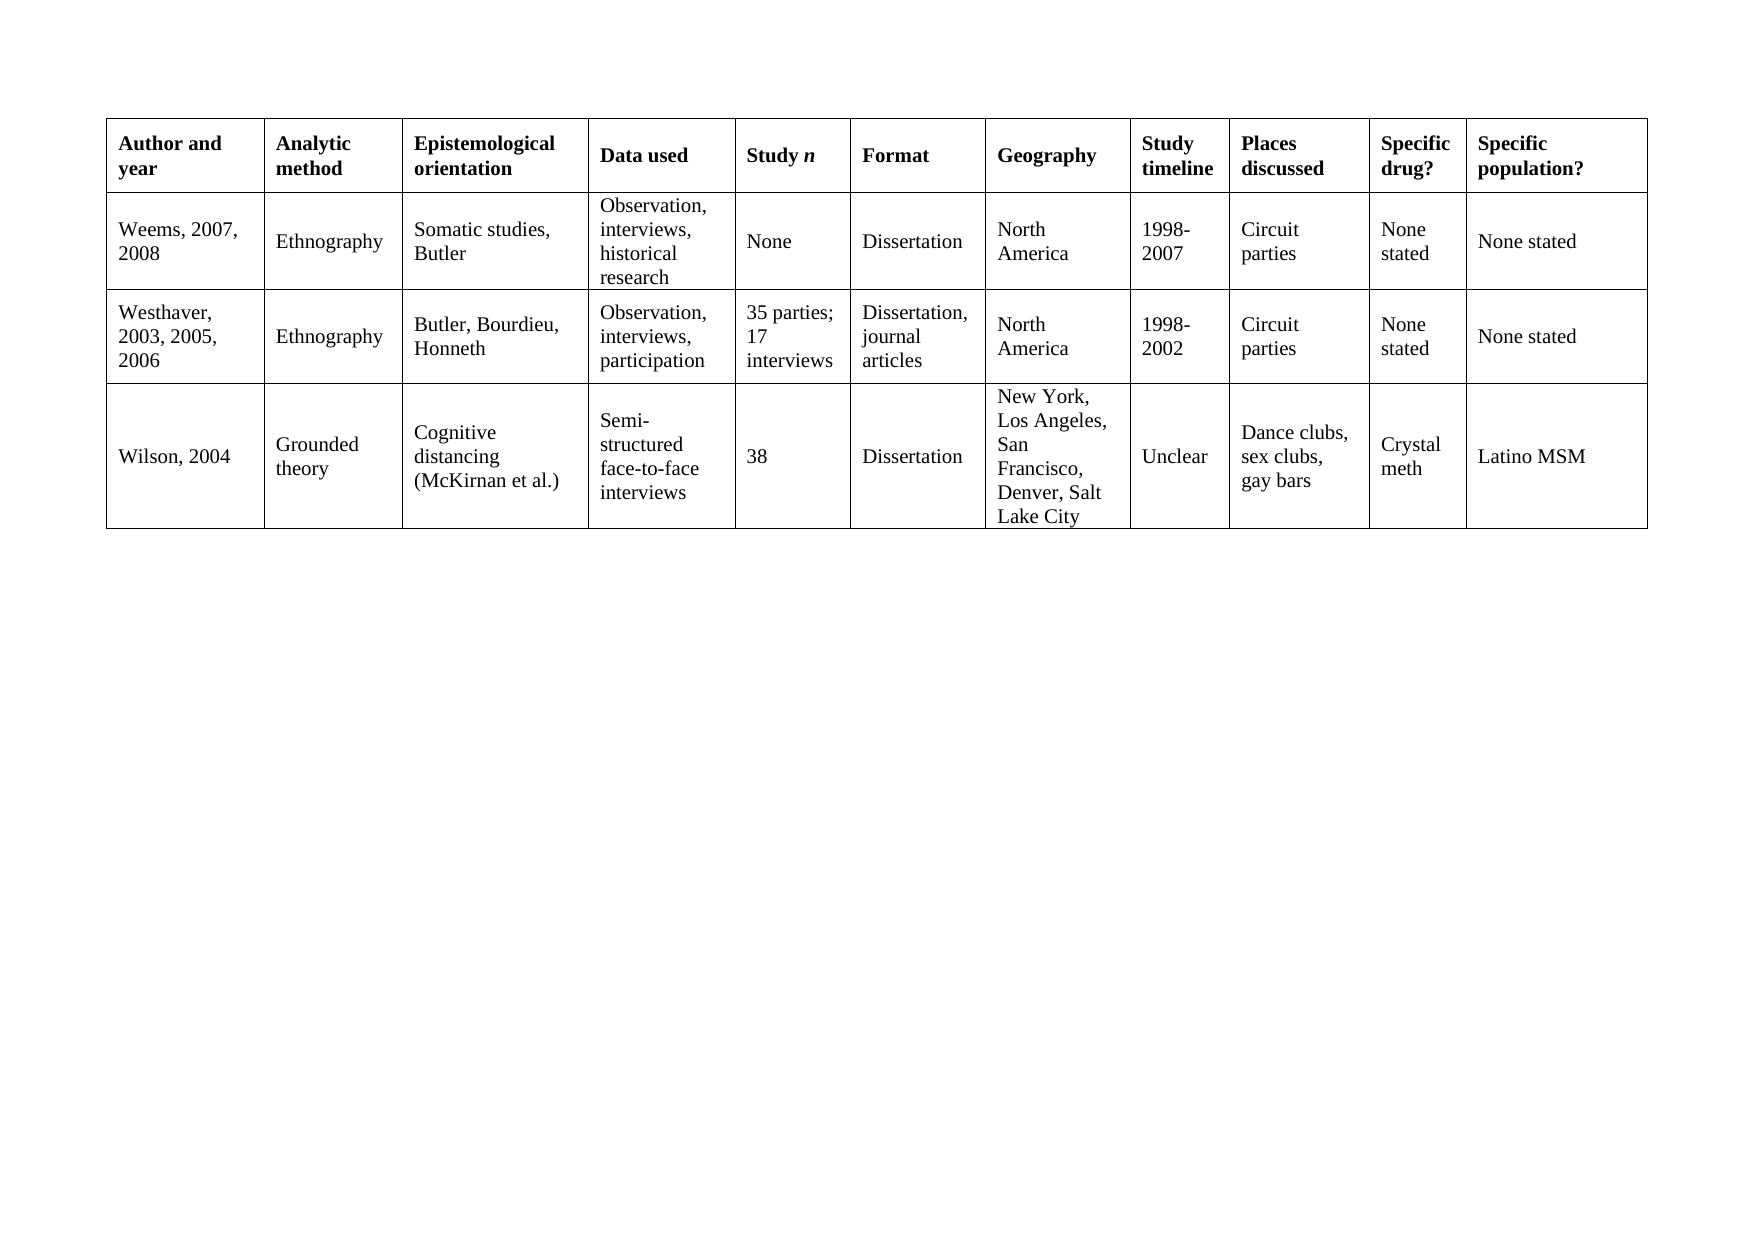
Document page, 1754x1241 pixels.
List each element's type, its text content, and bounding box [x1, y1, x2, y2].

table_cell Circuit parties [1230, 290, 1369, 383]
table_cell Semi-structured face-to-face interviews [589, 384, 735, 528]
table_cell Circuit parties [1230, 193, 1369, 289]
table_cell None stated [1467, 193, 1647, 289]
table_header Places discussed [1230, 119, 1369, 192]
table_header Specific population? [1467, 119, 1647, 192]
table_cell North America [986, 193, 1130, 289]
table_cell 1998-2007 [1131, 193, 1229, 289]
table_cell Observation, interviews, participation [589, 290, 735, 383]
table_header Author and year [107, 119, 264, 192]
table_header Study timeline [1131, 119, 1229, 192]
table_cell Cognitive distancing (McKirnan et al.) [403, 384, 588, 528]
table_header Specific drug? [1370, 119, 1466, 192]
table_cell 1998-2002 [1131, 290, 1229, 383]
table_cell 38 [736, 384, 850, 528]
table_header Data used [589, 119, 735, 192]
table_cell Somatic studies, Butler [403, 193, 588, 289]
table_cell Ethnography [265, 290, 402, 383]
table_cell Ethnography [265, 193, 402, 289]
table_cell Latino MSM [1467, 384, 1647, 528]
table_cell Wilson, 2004 [107, 384, 264, 528]
table_cell North America [986, 290, 1130, 383]
table_header Geography [986, 119, 1130, 192]
table_cell None stated [1370, 290, 1466, 383]
table_cell None [736, 193, 850, 289]
table_cell Weems, 2007, 2008 [107, 193, 264, 289]
table_cell Observation, interviews, historical research [589, 193, 735, 289]
table_cell Dissertation [851, 384, 985, 528]
table_cell Dissertation, journal articles [851, 290, 985, 383]
table_cell Unclear [1131, 384, 1229, 528]
table_cell Dissertation [851, 193, 985, 289]
table_cell New York, Los Angeles, San Francisco, Denver, Salt Lake City [986, 384, 1130, 528]
table_cell None stated [1370, 193, 1466, 289]
table_cell Dance clubs, sex clubs, gay bars [1230, 384, 1369, 528]
table_header Analytic method [265, 119, 402, 192]
table_header Study n [736, 119, 850, 192]
table_cell Westhaver, 2003, 2005, 2006 [107, 290, 264, 383]
table_cell Grounded theory [265, 384, 402, 528]
table_cell None stated [1467, 290, 1647, 383]
table_cell Crystal meth [1370, 384, 1466, 528]
table_header Epistemological orientation [403, 119, 588, 192]
table_cell Butler, Bourdieu, Honneth [403, 290, 588, 383]
table_header Format [851, 119, 985, 192]
table_cell 35 parties; 17 interviews [736, 290, 850, 383]
